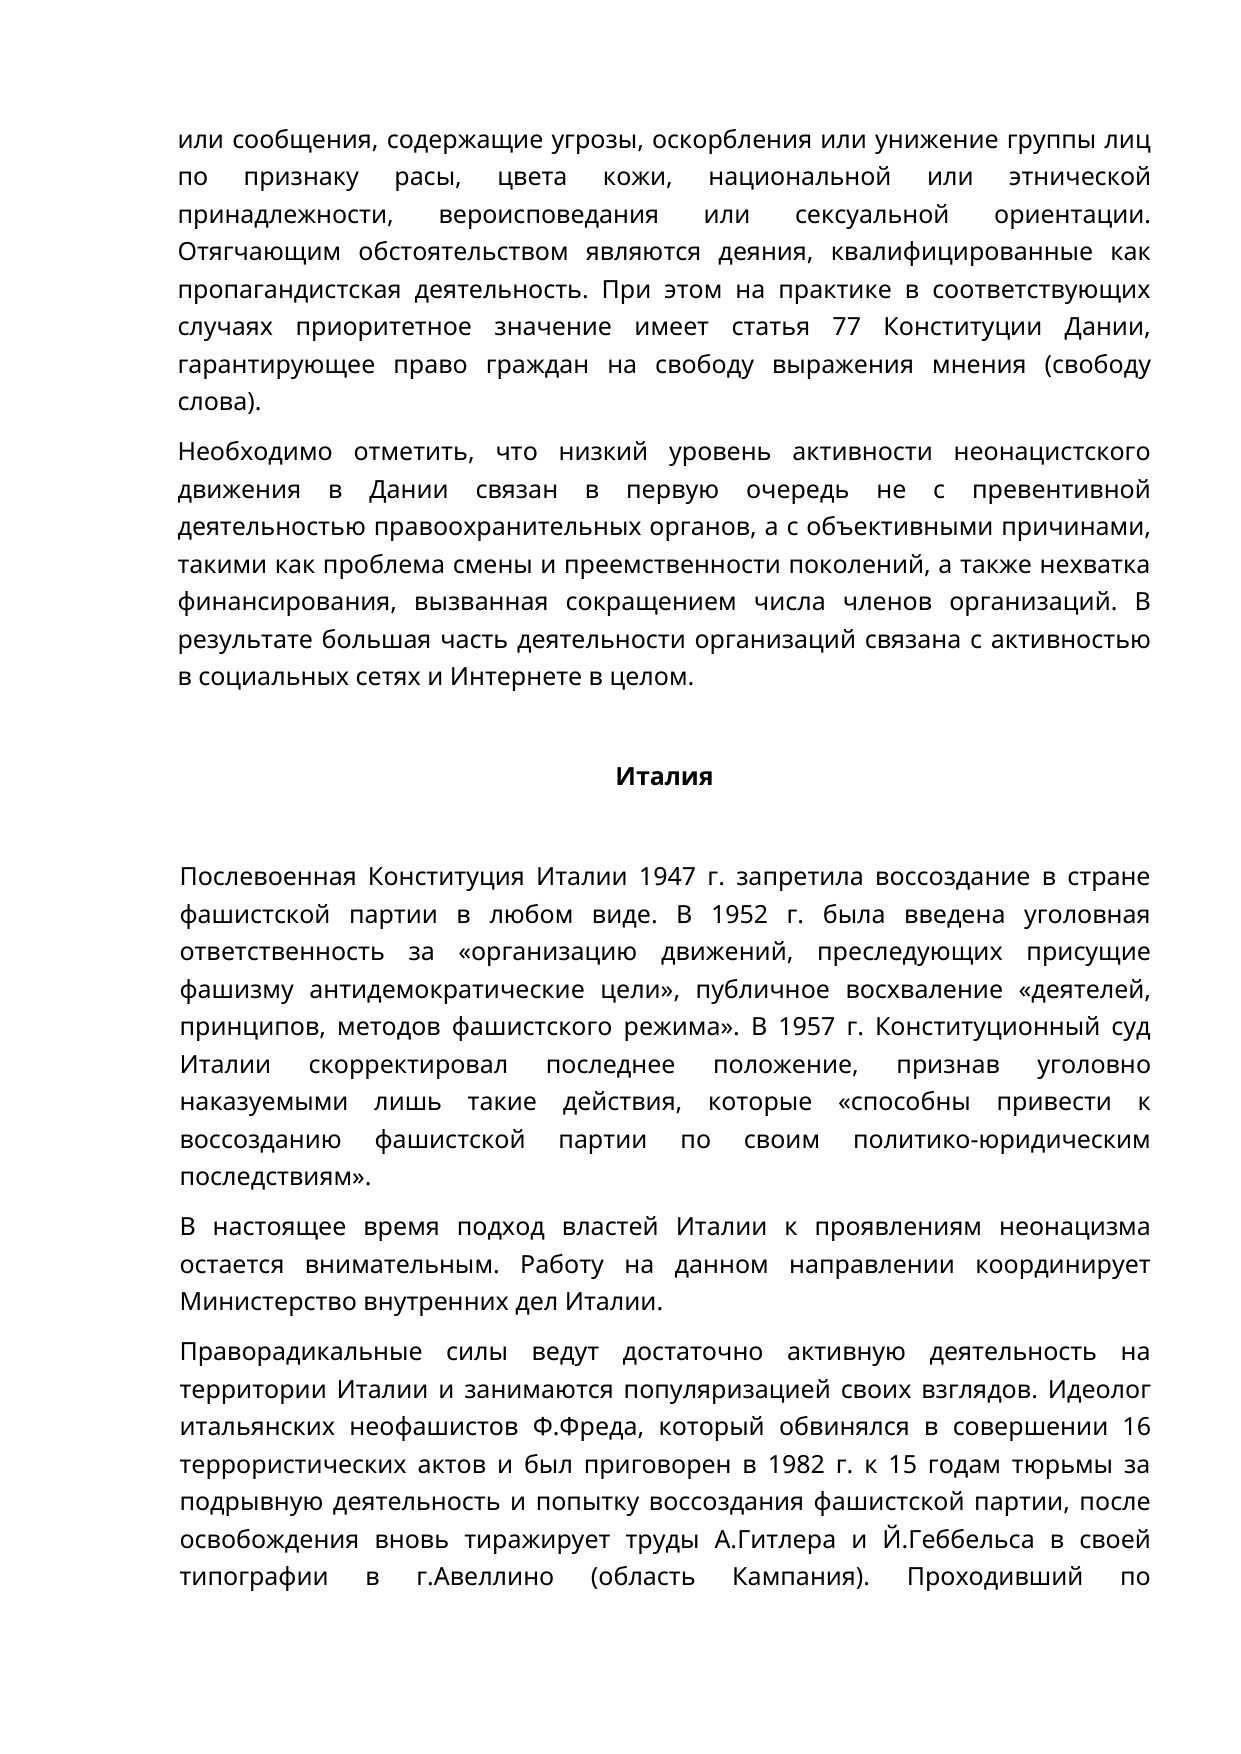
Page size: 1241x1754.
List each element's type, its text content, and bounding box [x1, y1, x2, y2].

text В настоящее время подход властей Италии к проявлениям неонацизма остается внимательным. Работу на данном направлении координирует Министерство внутренних дел Италии. [179, 1206, 1152, 1318]
text Необходимо отметить, что низкий уровень активности неонацистского движения в Дании связан в первую очередь не с превентивной деятельностью правоохранительных органов, а с объективными причинами, такими как проблема смены и преемственности поколений, а также нехватка финансирования, вызванная сокращением числа членов организаций. В результате большая часть деятельности организаций связана с активностью в социальных сетях и Интернете в целом. [177, 431, 1152, 693]
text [177, 118, 1152, 418]
text Послевоенная Конституция Италии 1947 г. запретила воссоздание в стране фашистской партии в любом виде. В 1952 г. была введена уголовная ответственность за «организацию движений, преследующих присущие фашизму антидемократические цели», публичное восхваление «деятелей, принципов, методов фашистского режима». В 1957 г. Конституционный суд Италии скорректировал последнее положение, признав уголовно наказуемыми лишь такие действия, которые «способны привести к воссозданию фашистской партии по своим политико-юридическим последствиям». [179, 856, 1152, 1193]
text Италия [177, 756, 1152, 793]
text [179, 1331, 1152, 1593]
